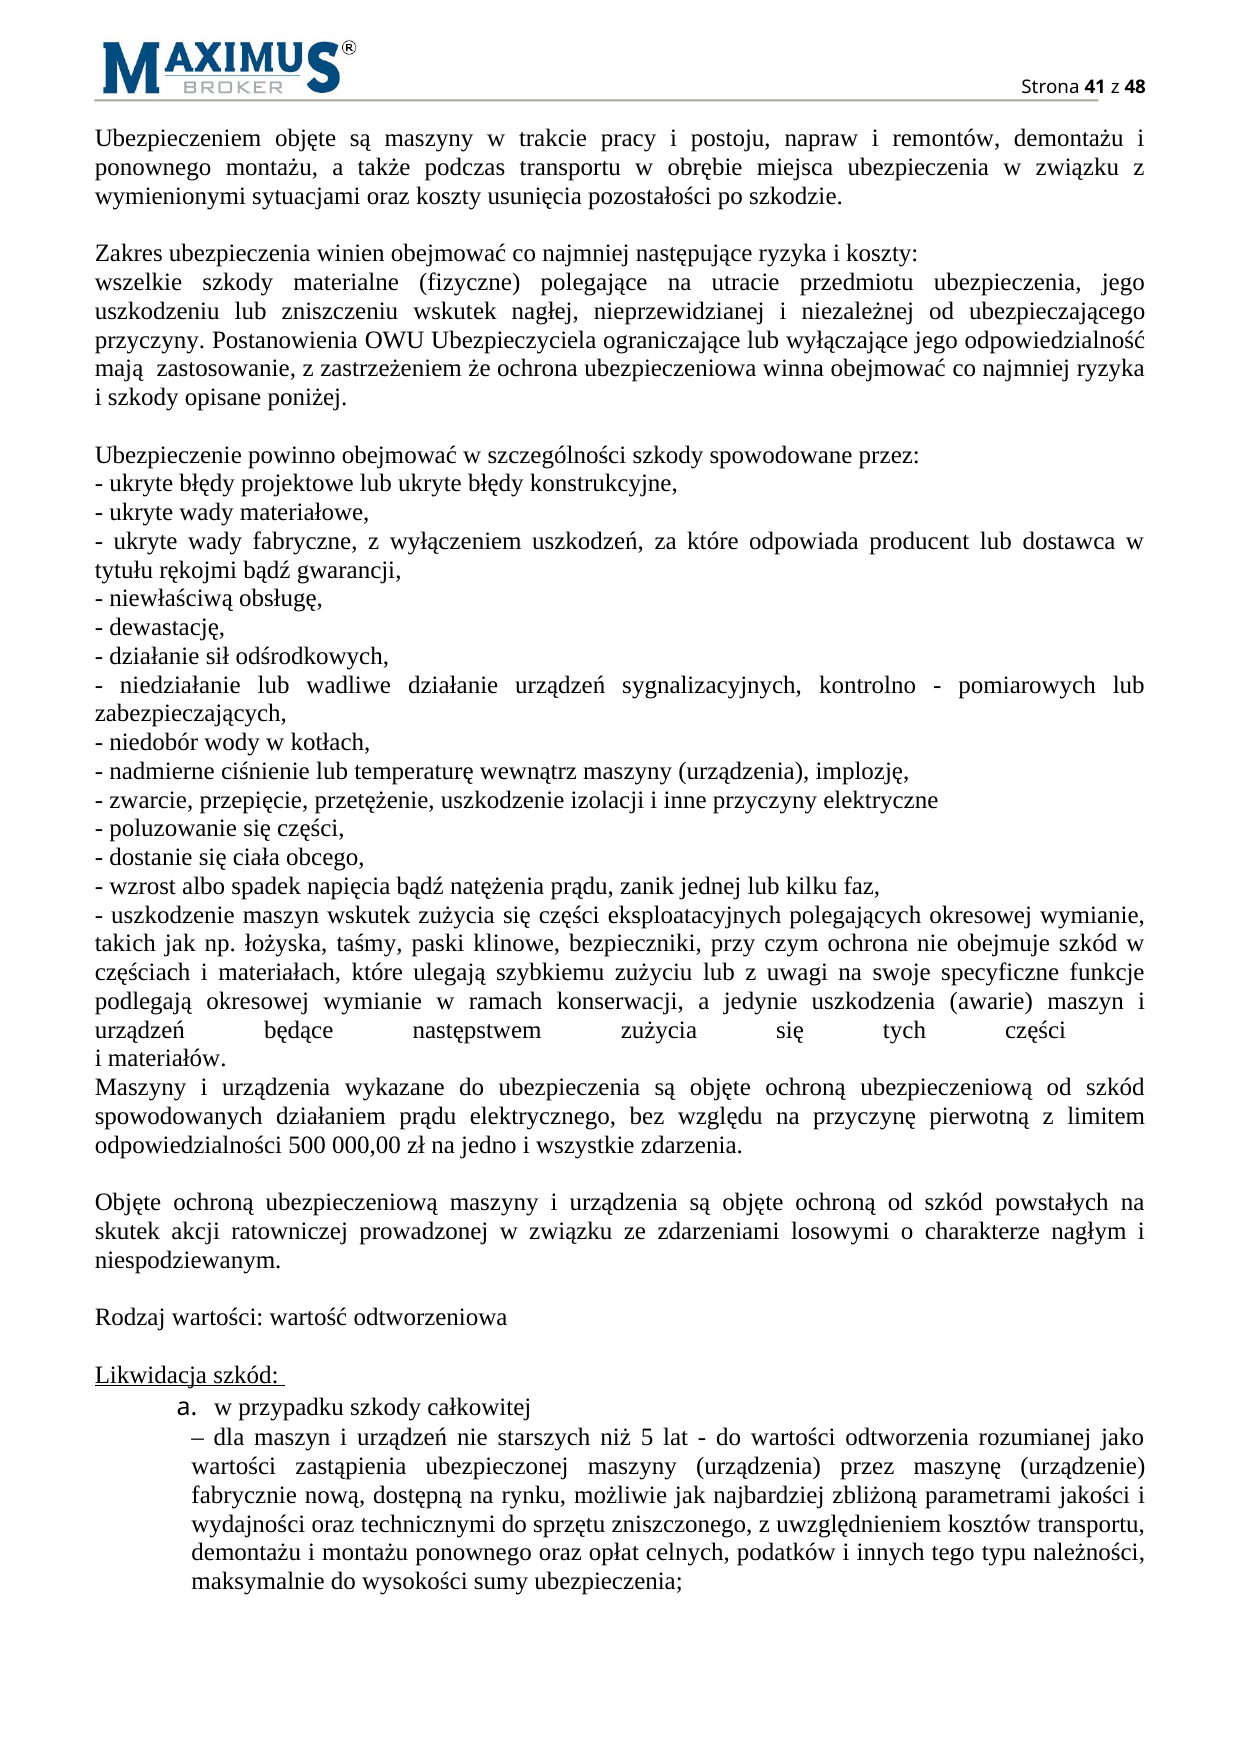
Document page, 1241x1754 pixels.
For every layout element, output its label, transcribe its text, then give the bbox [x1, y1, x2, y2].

text - ukryte wady fabryczne, z wyłączeniem uszkodzeń, za które odpowiada producent lub dostawca w tytułu rękojmi bądź gwarancji, [94, 526, 1146, 583]
text Rodzaj wartości: wartość odtworzeniowa [94, 1302, 1146, 1331]
text - niewłaściwą obsługę, [94, 583, 1146, 612]
text Ubezpieczenie powinno obejmować w szczególności szkody spowodowane przez: [94, 440, 1146, 468]
list w przypadku szkody całkowitej [176, 1388, 1146, 1422]
text - dostanie się ciała obcego, [94, 842, 1146, 871]
text Ubezpieczeniem objęte są maszyny w trakcie pracy i postoju, napraw i remontów, demontażu i ponownego montażu, a także podczas transportu w obrębie miejsca ubezpieczenia w związku z wymienionymi sytuacjami oraz koszty usunięcia pozostałości po szkodzie. [94, 123, 1146, 210]
text wszelkie szkody materialne (fizyczne) polegające na utracie przedmiotu ubezpieczenia, jego uszkodzeniu lub zniszczeniu wskutek nagłej, nieprzewidzianej i niezależnej od ubezpieczającego przyczyny. Postanowienia OWU Ubezpieczyciela ograniczające lub wyłączające jego odpowiedzialność mają zastosowanie, z zastrzeżeniem że ochrona ubezpieczeniowa winna obejmować co najmniej ryzyka i szkody opisane poniżej. [94, 267, 1146, 411]
text Objęte ochroną ubezpieczeniową maszyny i urządzenia są objęte ochroną od szkód powstałych na skutek akcji ratowniczej prowadzonej w związku ze zdarzeniami losowymi o charakterze nagłym i niespodziewanym. [94, 1187, 1146, 1273]
text - poluzowanie się części, [94, 813, 1146, 842]
text - nadmierne ciśnienie lub temperaturę wewnątrz maszyny (urządzenia), implozję, [94, 756, 1146, 785]
text – dla maszyn i urządzeń nie starszych niż 5 lat - do wartości odtworzenia rozumianej jako wartości zastąpienia ubezpieczonej maszyny (urządzenia) przez maszynę (urządzenie) fabrycznie nową, dostępną na rynku, możliwie jak najbardziej zbliżoną parametrami jakości i wydajności oraz technicznymi do sprzętu zniszczonego, z uwzględnieniem kosztów transportu, demontażu i montażu ponownego oraz opłat celnych, podatków i innych tego typu należności, maksymalnie do wysokości sumy ubezpieczenia; [191, 1422, 1146, 1595]
text Zakres ubezpieczenia winien obejmować co najmniej następujące ryzyka i koszty: [94, 238, 1146, 267]
picture [97, 36, 362, 98]
text - dewastację, [94, 612, 1146, 641]
text - ukryte wady materiałowe, [94, 497, 1146, 526]
text Likwidacja szkód: [94, 1360, 1146, 1388]
text Maszyny i urządzenia wykazane do ubezpieczenia są objęte ochroną ubezpieczeniową od szkód spowodowanych działaniem prądu elektrycznego, bez względu na przyczynę pierwotną z limitem odpowiedzialności 500 000,00 zł na jedno i wszystkie zdarzenia. [94, 1072, 1146, 1158]
text - niedobór wody w kotłach, [94, 727, 1146, 756]
text - działanie sił odśrodkowych, [94, 641, 1146, 670]
text - niedziałanie lub wadliwe działanie urządzeń sygnalizacyjnych, kontrolno - pomiarowych lub zabezpieczających, [94, 670, 1146, 727]
text - wzrost albo spadek napięcia bądź natężenia prądu, zanik jednej lub kilku faz, [94, 871, 1146, 900]
text - uszkodzenie maszyn wskutek zużycia się części eksploatacyjnych polegających okresowej wymianie, takich jak np. łożyska, taśmy, paski klinowe, bezpieczniki, przy czym ochrona nie obejmuje szkód w częściach i materiałach, które ulegają szybkiemu zużyciu lub z uwagi na swoje specyficzne funkcje podlegają okresowej wymianie w ramach konserwacji, a jedynie uszkodzenia (awarie) maszyn i urządzeń będące następstwem zużycia się tych części i materiałów. [94, 900, 1146, 1072]
text - zwarcie, przepięcie, przetężenie, uszkodzenie izolacji i inne przyczyny elektryczne [94, 785, 1146, 813]
text - ukryte błędy projektowe lub ukryte błędy konstrukcyjne, [94, 468, 1146, 497]
